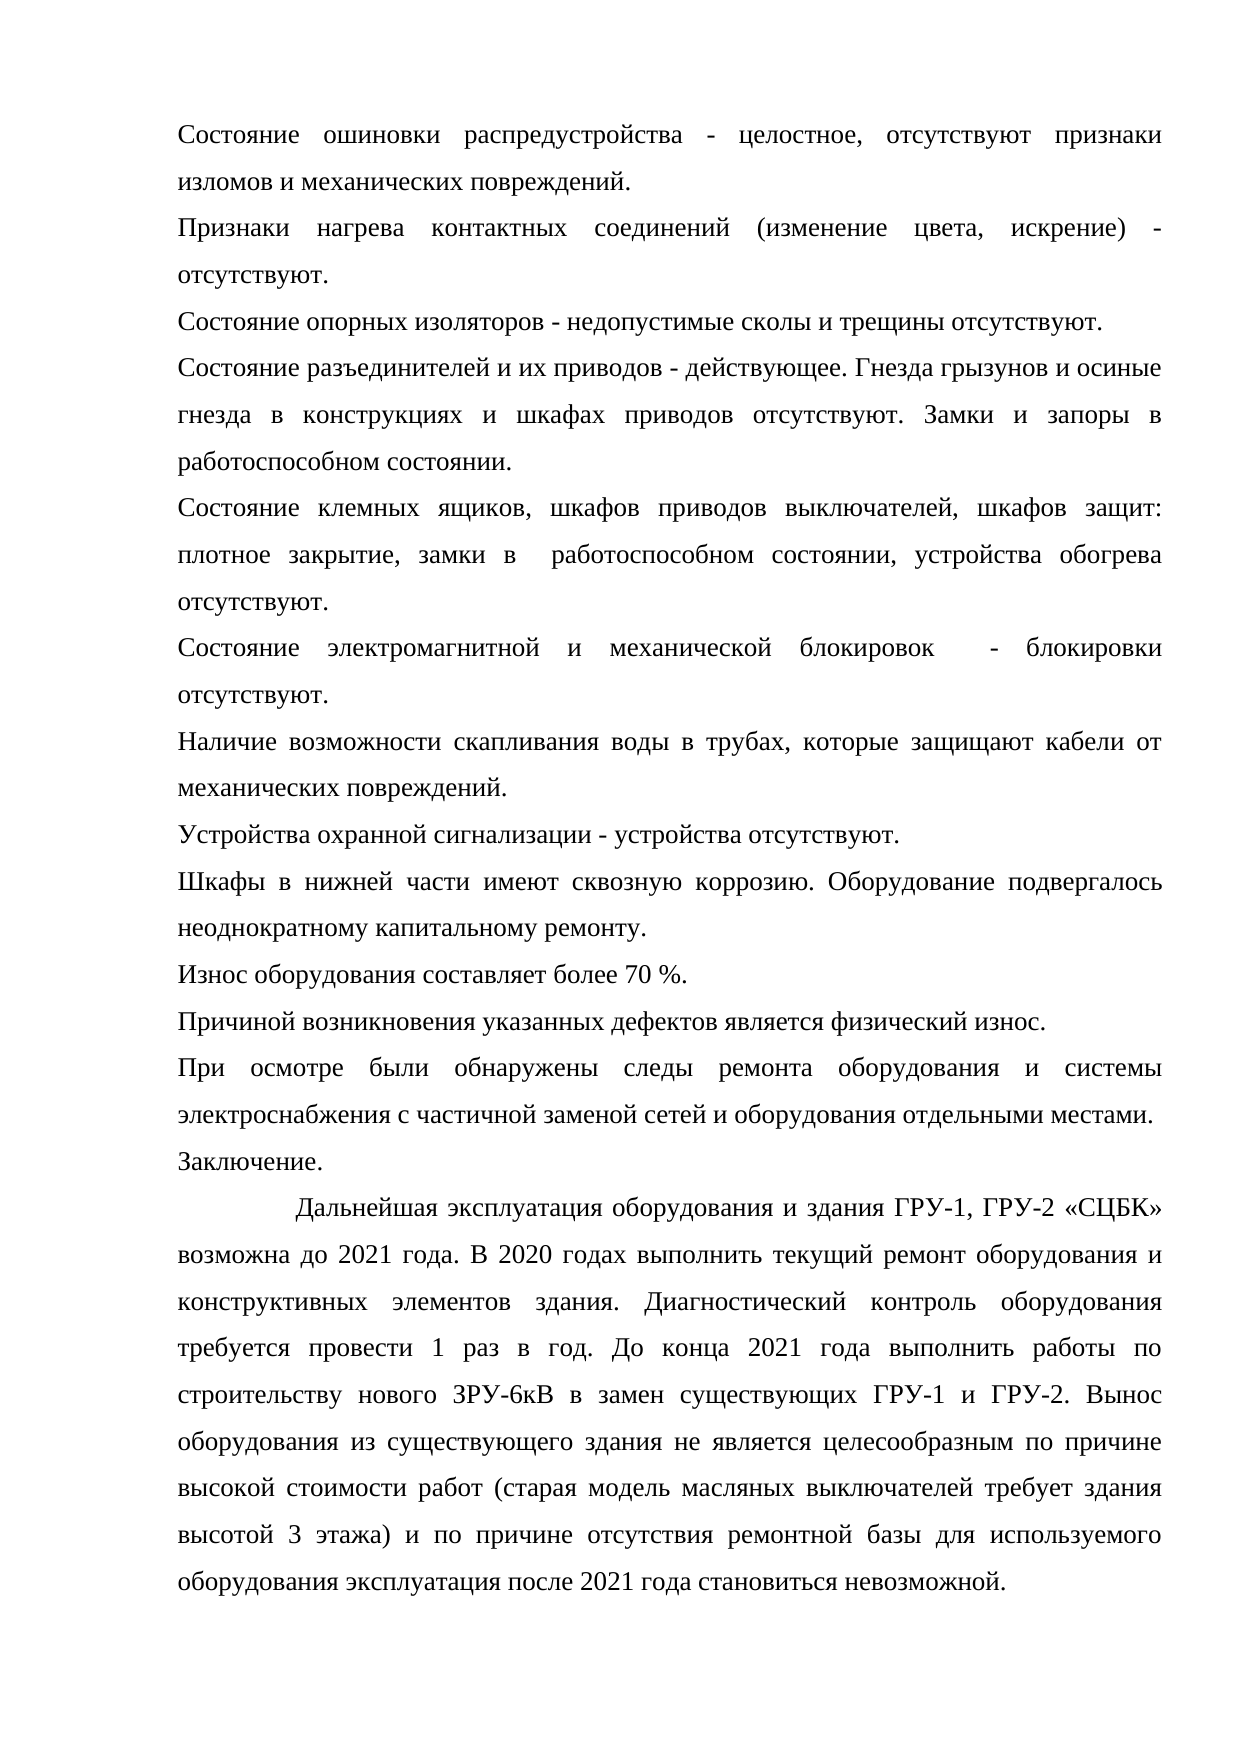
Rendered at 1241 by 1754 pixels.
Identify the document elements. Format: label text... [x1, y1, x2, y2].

text При осмотре были обнаружены следы ремонта оборудования и системы электроснабжения с частичной заменой сетей и оборудования отдельными местами. [177, 1051, 1163, 1129]
text Заключение. [177, 1145, 1163, 1176]
text Состояние ошиновки распредустройства - целостное, отсутствуют признаки изломов и механических повреждений. [177, 118, 1163, 196]
text Наличие возможности скапливания воды в трубах, которые защищают кабели от механических повреждений. [177, 725, 1163, 803]
text Дальнейшая эксплуатация оборудования и здания ГРУ-1, ГРУ-2 «СЦБК» возможна до 2021 года. В 2020 годах выполнить текущий ремонт оборудования и конструктивных элементов здания. Диагностический контроль оборудования требуется провести 1 раз в год. До конца 2021 года выполнить работы по строительству нового ЗРУ-6кВ в замен существующих ГРУ-1 и ГРУ-2. Вынос оборудования из существующего здания не является целесообразным по причине высокой стоимости работ (старая модель масляных выключателей требует здания высотой 3 этажа) и по причине отсутствия ремонтной базы для используемого оборудования эксплуатация после 2021 года становиться невозможной. [177, 1191, 1163, 1596]
text Износ оборудования составляет более 70 %. [177, 958, 1163, 989]
text Признаки нагрева контактных соединений (изменение цвета, искрение) - отсутствуют. [177, 211, 1163, 289]
text Причиной возникновения указанных дефектов является физический износ. [177, 1005, 1163, 1036]
text Состояние разъединителей и их приводов - действующее. Гнезда грызунов и осиные гнезда в конструкциях и шкафах приводов отсутствуют. Замки и запоры в работоспособном состоянии. [177, 351, 1163, 476]
text Состояние электромагнитной и механической блокировок - блокировки отсутствуют. [177, 631, 1163, 709]
text Состояние клемных ящиков, шкафов приводов выключателей, шкафов защит: плотное закрытие, замки в работоспособном состоянии, устройства обогрева отсутствуют. [177, 491, 1163, 616]
text Шкафы в нижней части имеют сквозную коррозию. Оборудование подвергалось неоднократному капитальному ремонту. [177, 865, 1163, 943]
text Устройства охранной сигнализации - устройства отсутствуют. [177, 818, 1163, 849]
text Состояние опорных изоляторов - недопустимые сколы и трещины отсутствуют. [177, 305, 1163, 336]
